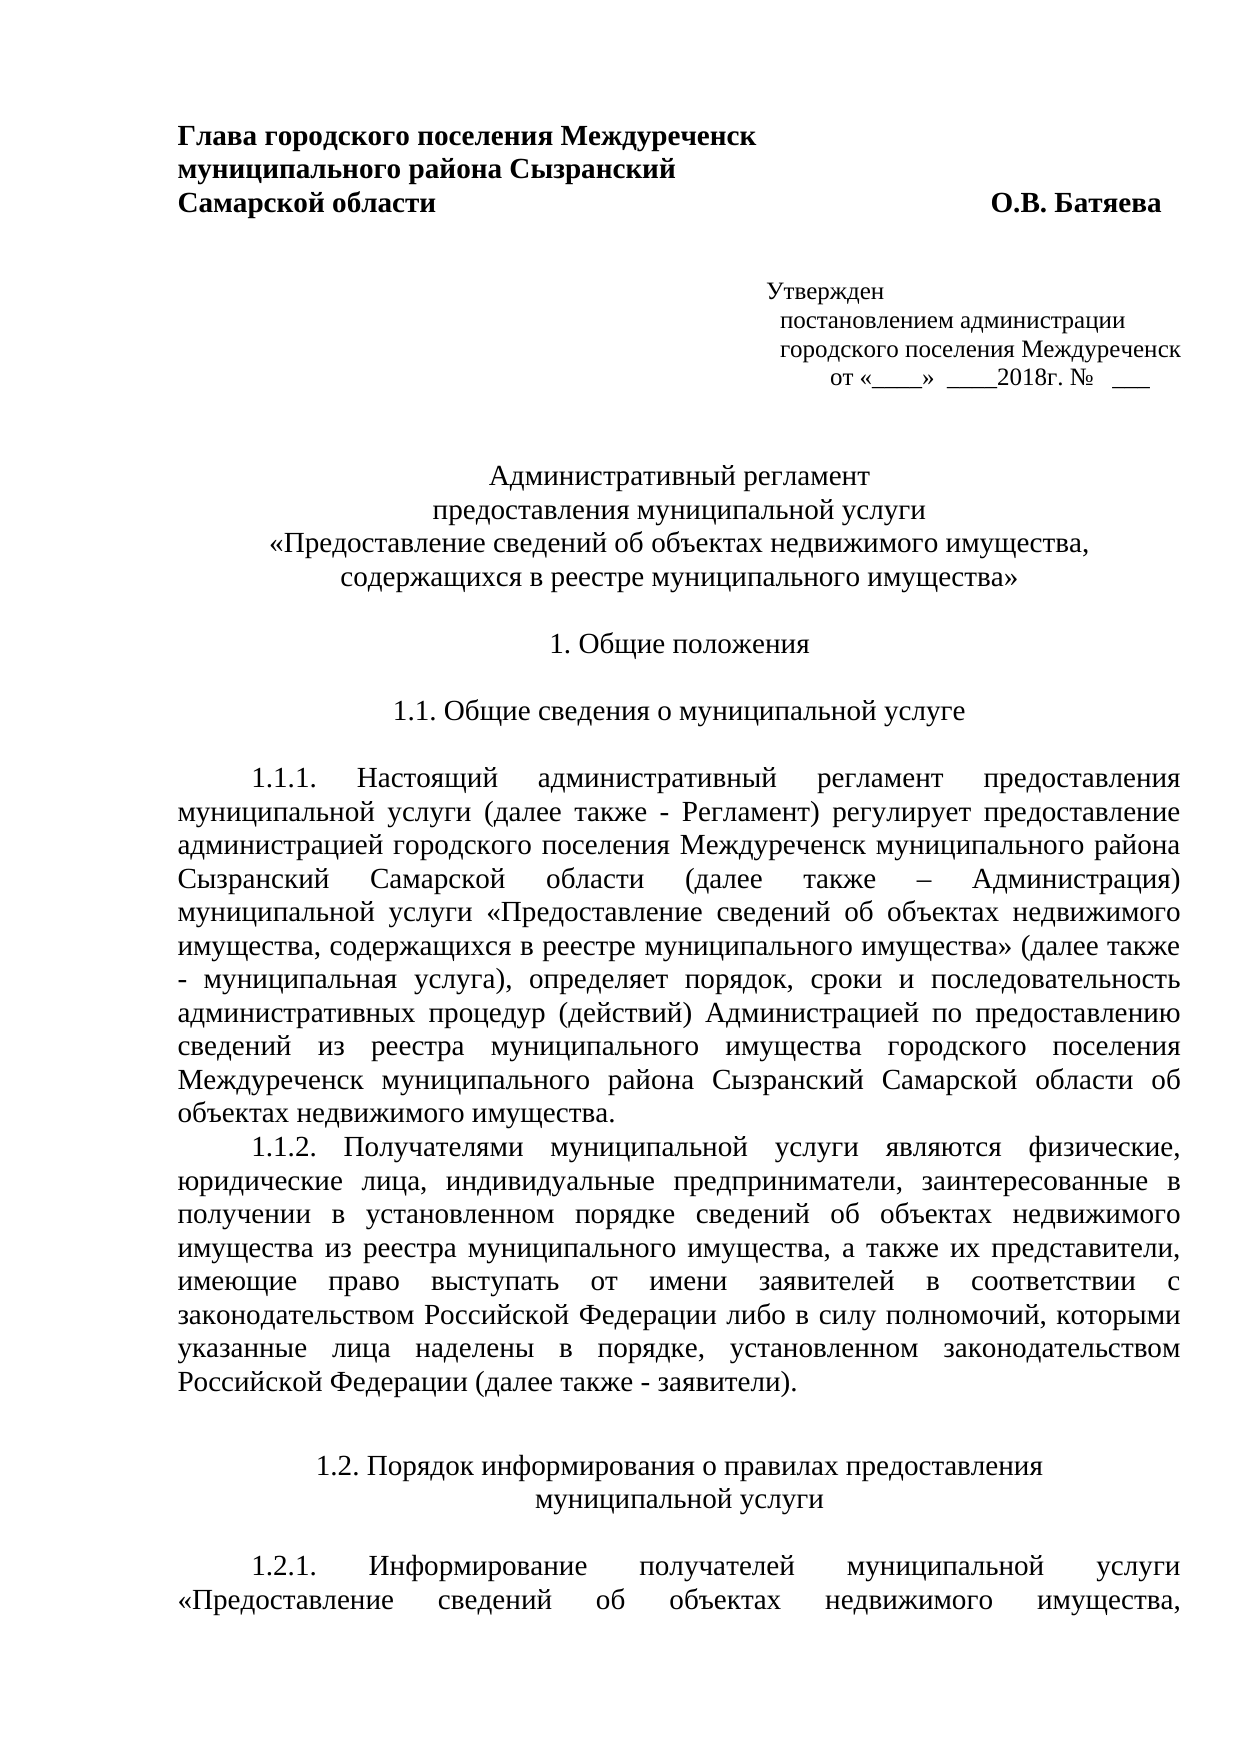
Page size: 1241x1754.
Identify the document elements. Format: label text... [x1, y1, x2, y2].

text Административный регламент [177, 458, 1181, 492]
text предоставления муниципальной услуги [177, 492, 1181, 525]
text от «____» ____2018г. № ___ [177, 362, 1181, 391]
text Утвержден [177, 276, 1181, 305]
text постановлением администрации [767, 305, 1181, 334]
text «Предоставление сведений об объектах недвижимого имущества, содержащихся в реестре муниципального имущества» [177, 525, 1181, 592]
text 1.2. Порядок информирования о правилах предоставления [177, 1448, 1181, 1481]
subtitle Самарской области О.В. Батяева [177, 185, 1181, 219]
text 1.1. Общие сведения о муниципальной услуге [177, 693, 1181, 727]
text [177, 1548, 1181, 1616]
subtitle муниципального района Сызранский [177, 152, 1181, 185]
text муниципальной услуги [177, 1481, 1181, 1515]
text 1.1.2. Получателями муниципальной услуги являются физические, юридические лица, индивидуальные предприниматели, заинтересованные в получении в установленном порядке сведений об объектах недвижимого имущества из реестра муниципального имущества, а также их представители, имеющие право выступать от имени заявителей в соответствии с законодательством Российской Федерации либо в силу полномочий, которыми указанные лица наделены в порядке, установленном законодательством Российской Федерации (далее также - заявители). [177, 1129, 1181, 1397]
text 1. Общие положения [177, 626, 1181, 659]
subtitle Глава городского поселения Междуреченск [177, 118, 1181, 152]
text городского поселения Междуреченск [177, 334, 1181, 362]
text 1.1.1. Настоящий административный регламент предоставления муниципальной услуги (далее также - Регламент) регулирует предоставление администрацией городского поселения Междуреченск муниципального района Сызранский Самарской области (далее также – Администрация) муниципальной услуги «Предоставление сведений об объектах недвижимого имущества, содержащихся в реестре муниципального имущества» (далее также - муниципальная услуга), определяет порядок, сроки и последовательность административных процедур (действий) Администрацией по предоставлению сведений из реестра муниципального имущества городского поселения Междуреченск муниципального района Сызранский Самарской области об объектах недвижимого имущества. [177, 760, 1181, 1129]
